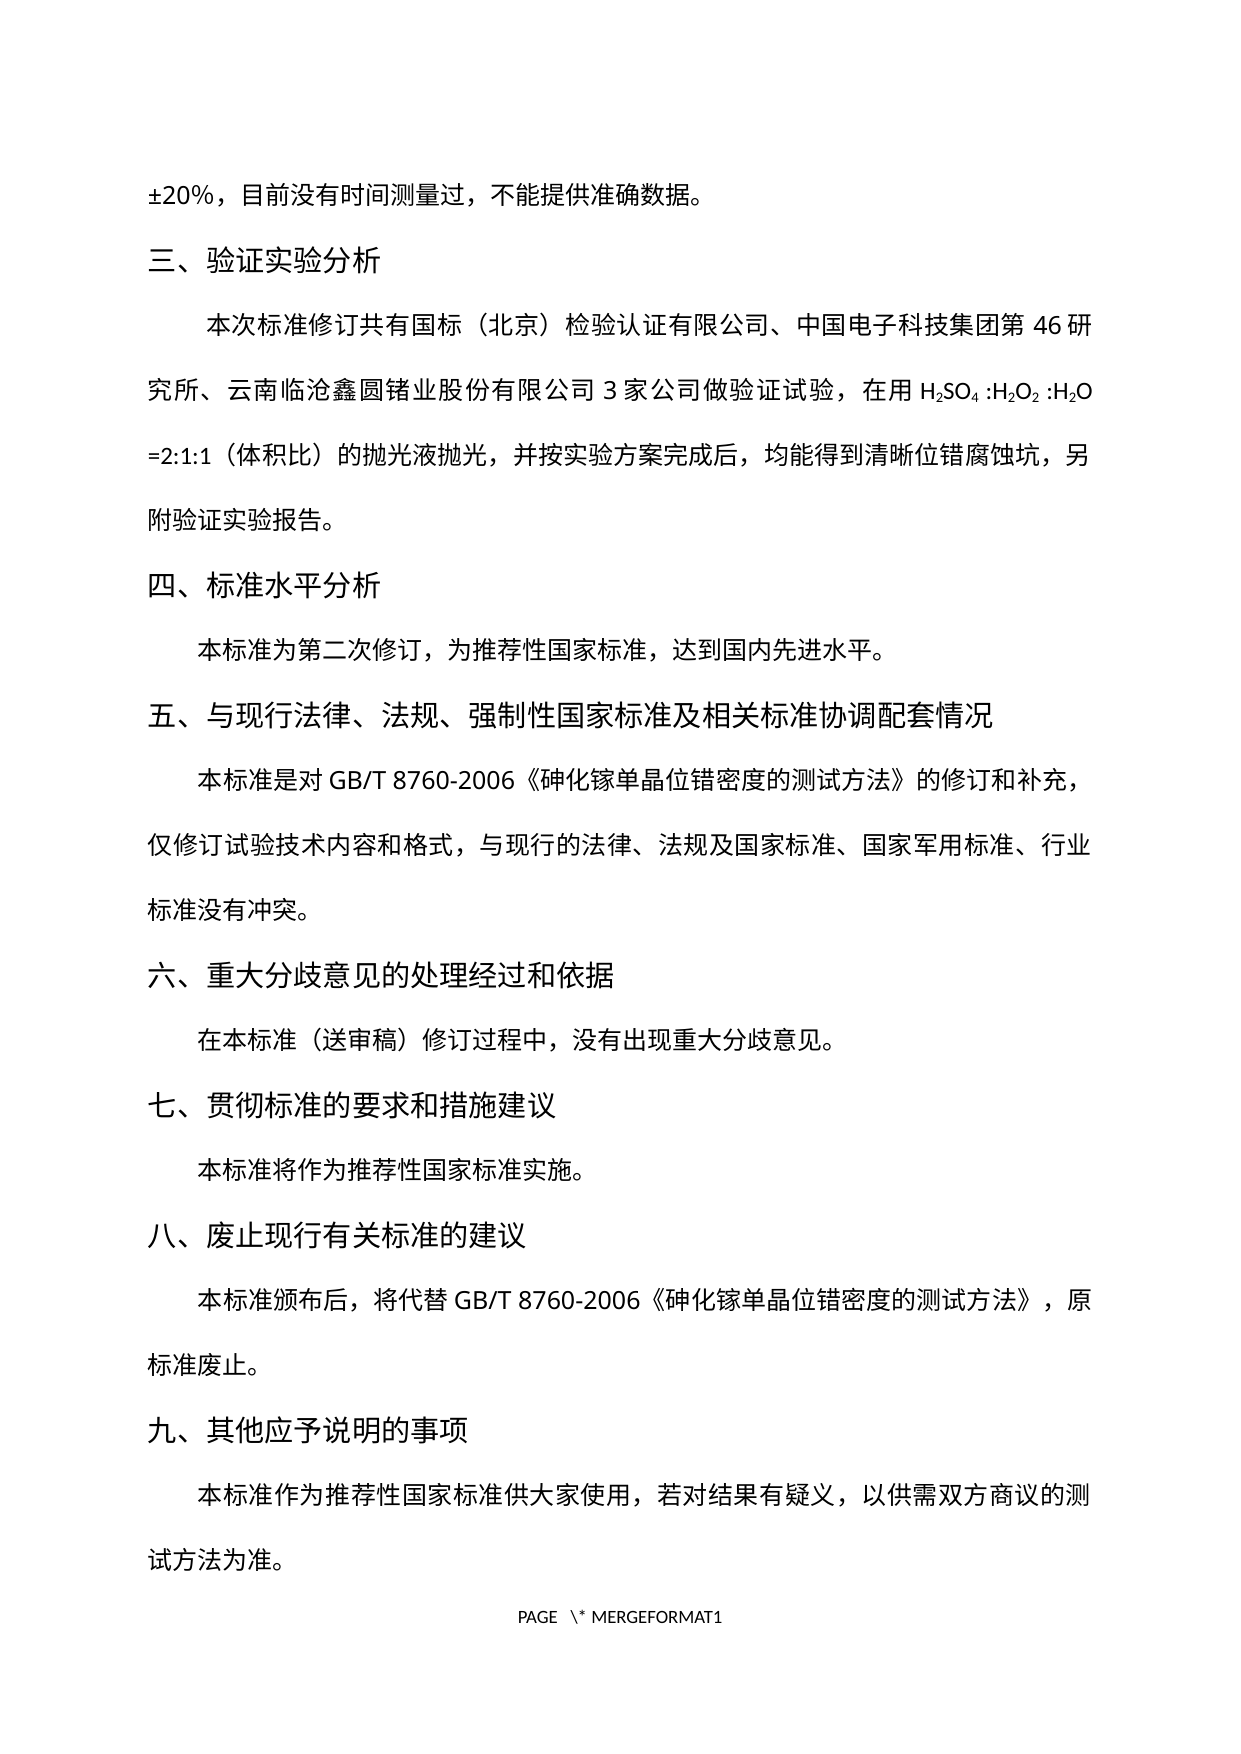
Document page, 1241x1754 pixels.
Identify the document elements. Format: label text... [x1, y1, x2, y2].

text 八、废止现行有关标准的建议 [148, 1201, 1092, 1266]
text 在本标准（送审稿）修订过程中，没有出现重大分歧意见。 [148, 1006, 1092, 1071]
text 本标准是对GB/T 8760-2006《砷化镓单晶位错密度的测试方法》的修订和补充，仅修订试验技术内容和格式，与现行的法律、法规及国家标准、国家军用标准、行业标准没有冲突。 [148, 746, 1092, 941]
text 五、与现行法律、法规、强制性国家标准及相关标准协调配套情况 [148, 681, 1092, 746]
text 本标准作为推荐性国家标准供大家使用，若对结果有疑义，以供需双方商议的测试方法为准。 [148, 1461, 1092, 1591]
text 本标准将作为推荐性国家标准实施。 [148, 1136, 1092, 1201]
text 六、重大分歧意见的处理经过和依据 [148, 941, 1092, 1006]
text 九、其他应予说明的事项 [148, 1396, 1092, 1461]
text 七、贯彻标准的要求和措施建议 [148, 1071, 1092, 1136]
text 本标准颁布后，将代替GB/T 8760-2006《砷化镓单晶位错密度的测试方法》，原标准废止。 [148, 1266, 1092, 1396]
list 验证实验分析 [148, 226, 1092, 291]
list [148, 161, 1092, 226]
text 四、标准水平分析 [148, 551, 1092, 616]
text 本次标准修订共有国标（北京）检验认证有限公司、中国电子科技集团第46研究所、云南临沧鑫圆锗业股份有限公司3家公司做验证试验，在用H2SO4 :H2O2 :H2O =2:1:1（体积比）的抛光液抛光，并按实验方案完成后，均能得到清晰位错腐蚀坑，另附验证实验报告。 [148, 291, 1092, 551]
text 本标准为第二次修订，为推荐性国家标准，达到国内先进水平。 [148, 616, 1092, 681]
